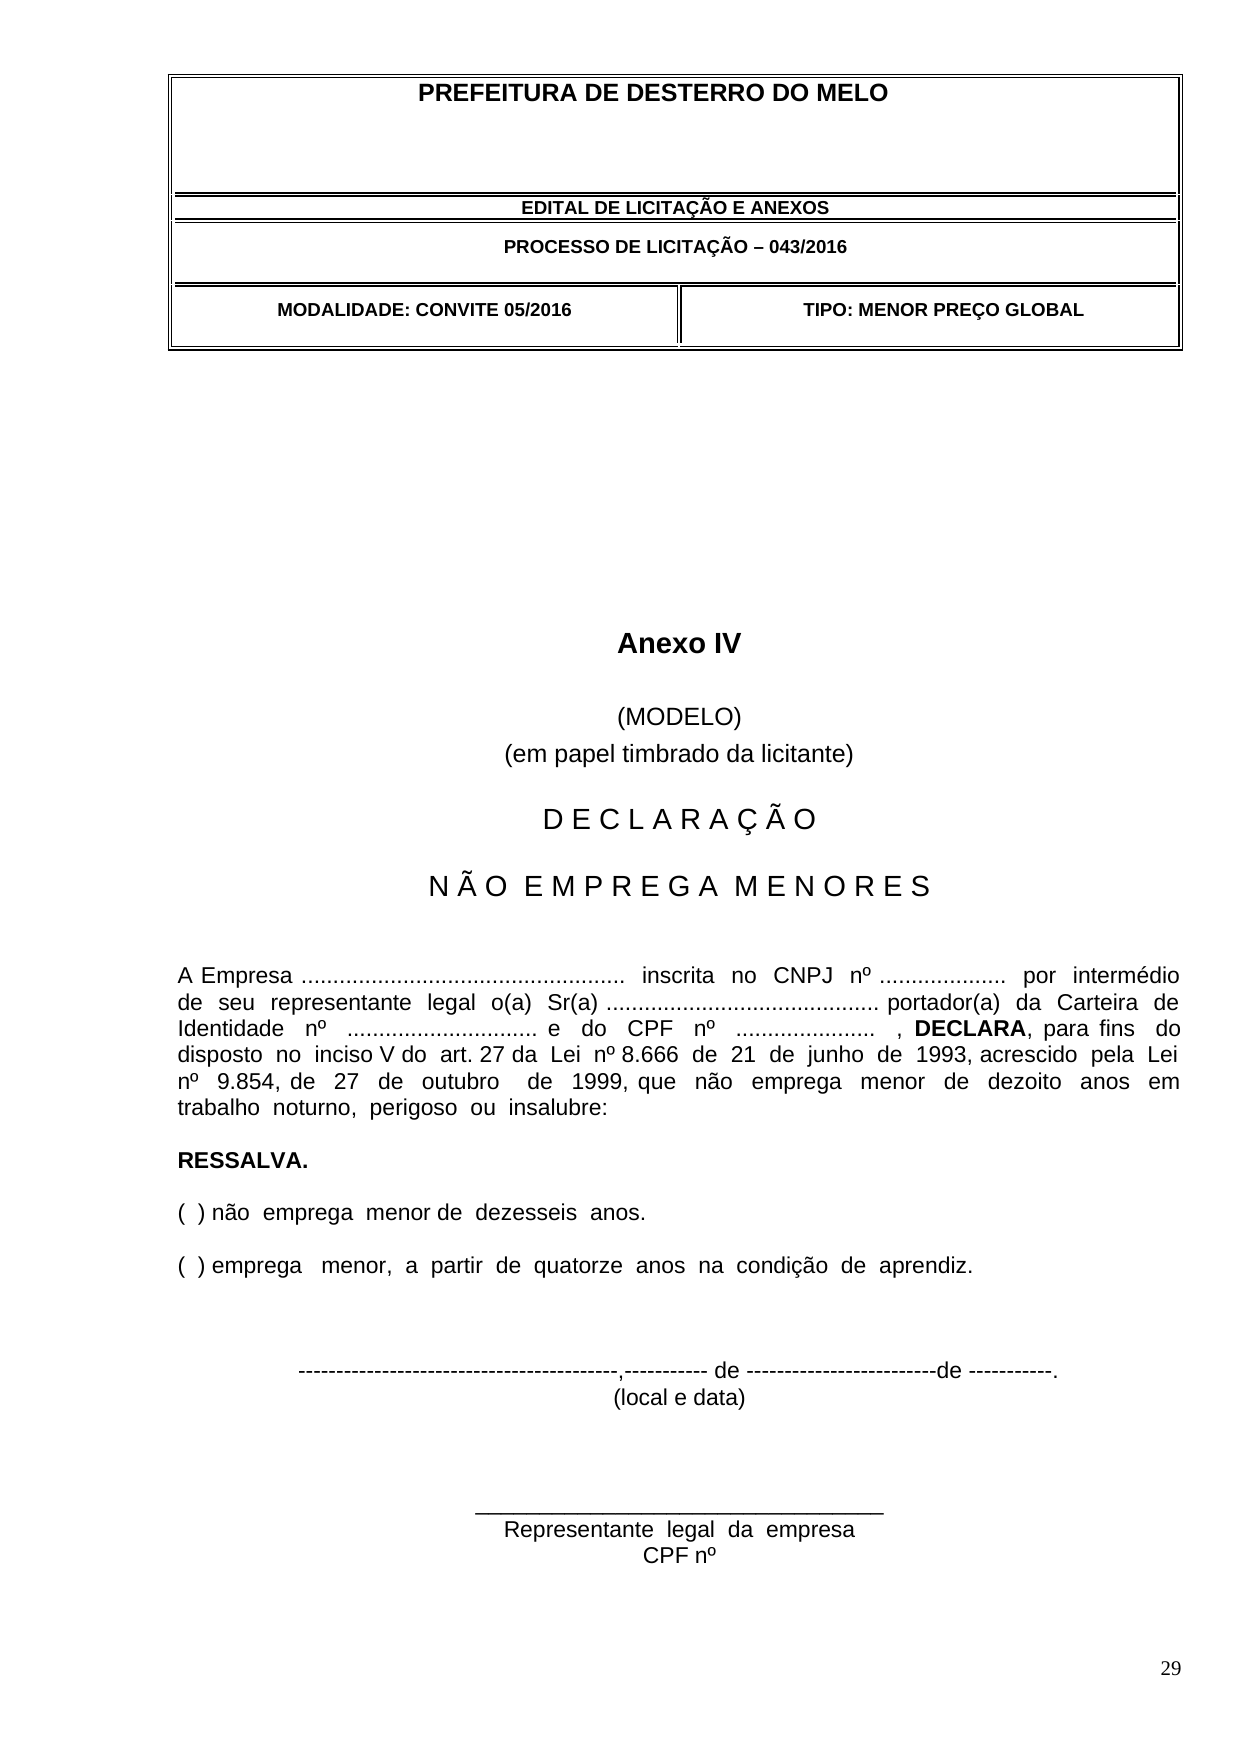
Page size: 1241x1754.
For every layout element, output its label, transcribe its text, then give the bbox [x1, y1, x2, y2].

text RESSALVA. [177, 1147, 1181, 1173]
text (MODELO) [177, 693, 1181, 731]
text N Ã O E M P R E G A M E N O R E S [177, 869, 1181, 902]
text A Empresa ................................................... inscrita no CNPJ nº .................... por intermédio de seu representante legal o(a) Sr(a) ........................................... portador(a) da Carteira de Identidade nº .............................. e do CPF nº ...................... , DECLARA, para fins do disposto no inciso V do art. 27 da Lei nº 8.666 de 21 de junho de 1993, acrescido pela Lei nº 9.854, de 27 de outubro de 1999, que não emprega menor de dezoito anos em trabalho noturno, perigoso ou insalubre: [177, 962, 1181, 1120]
text CPF nº [177, 1542, 1181, 1568]
text ------------------------------------------,----------- de -------------------------de -----------. [177, 1357, 1181, 1384]
text Representante legal da empresa [177, 1516, 1181, 1542]
text D E C L A R A Ç Ã O [177, 802, 1181, 835]
text ( ) não emprega menor de dezesseis anos. [177, 1199, 1181, 1226]
text ( ) emprega menor, a partir de quatorze anos na condição de aprendiz. [177, 1252, 1181, 1278]
text (em papel timbrado da licitante) [177, 731, 1181, 768]
text ________________________________ [177, 1489, 1181, 1516]
text Anexo IV [177, 626, 1181, 659]
text (local e data) [177, 1384, 1181, 1410]
